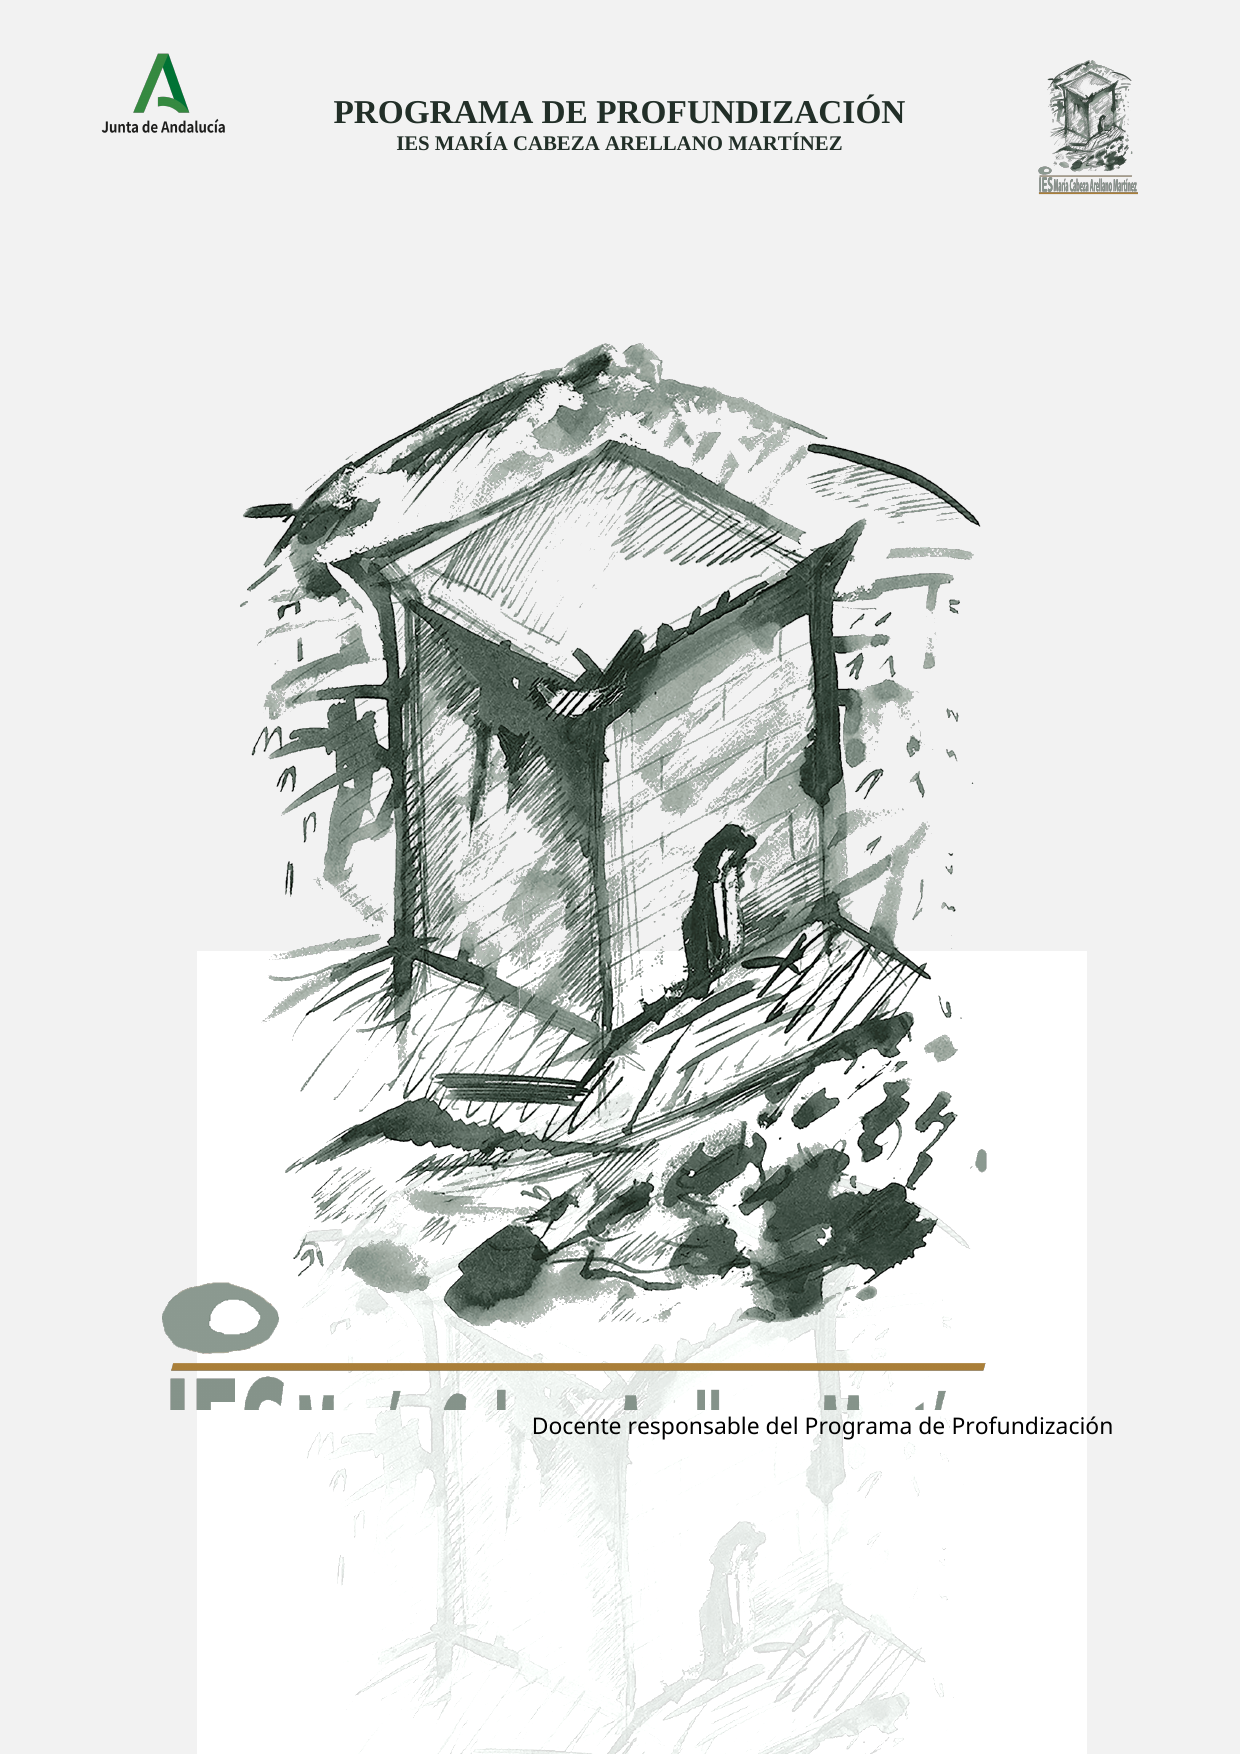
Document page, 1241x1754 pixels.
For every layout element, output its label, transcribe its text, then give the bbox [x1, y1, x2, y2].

picture [132, 44, 1146, 1410]
text Docente responsable del Programa de Profundización [532, 1409, 1151, 1441]
picture [91, 47, 236, 139]
